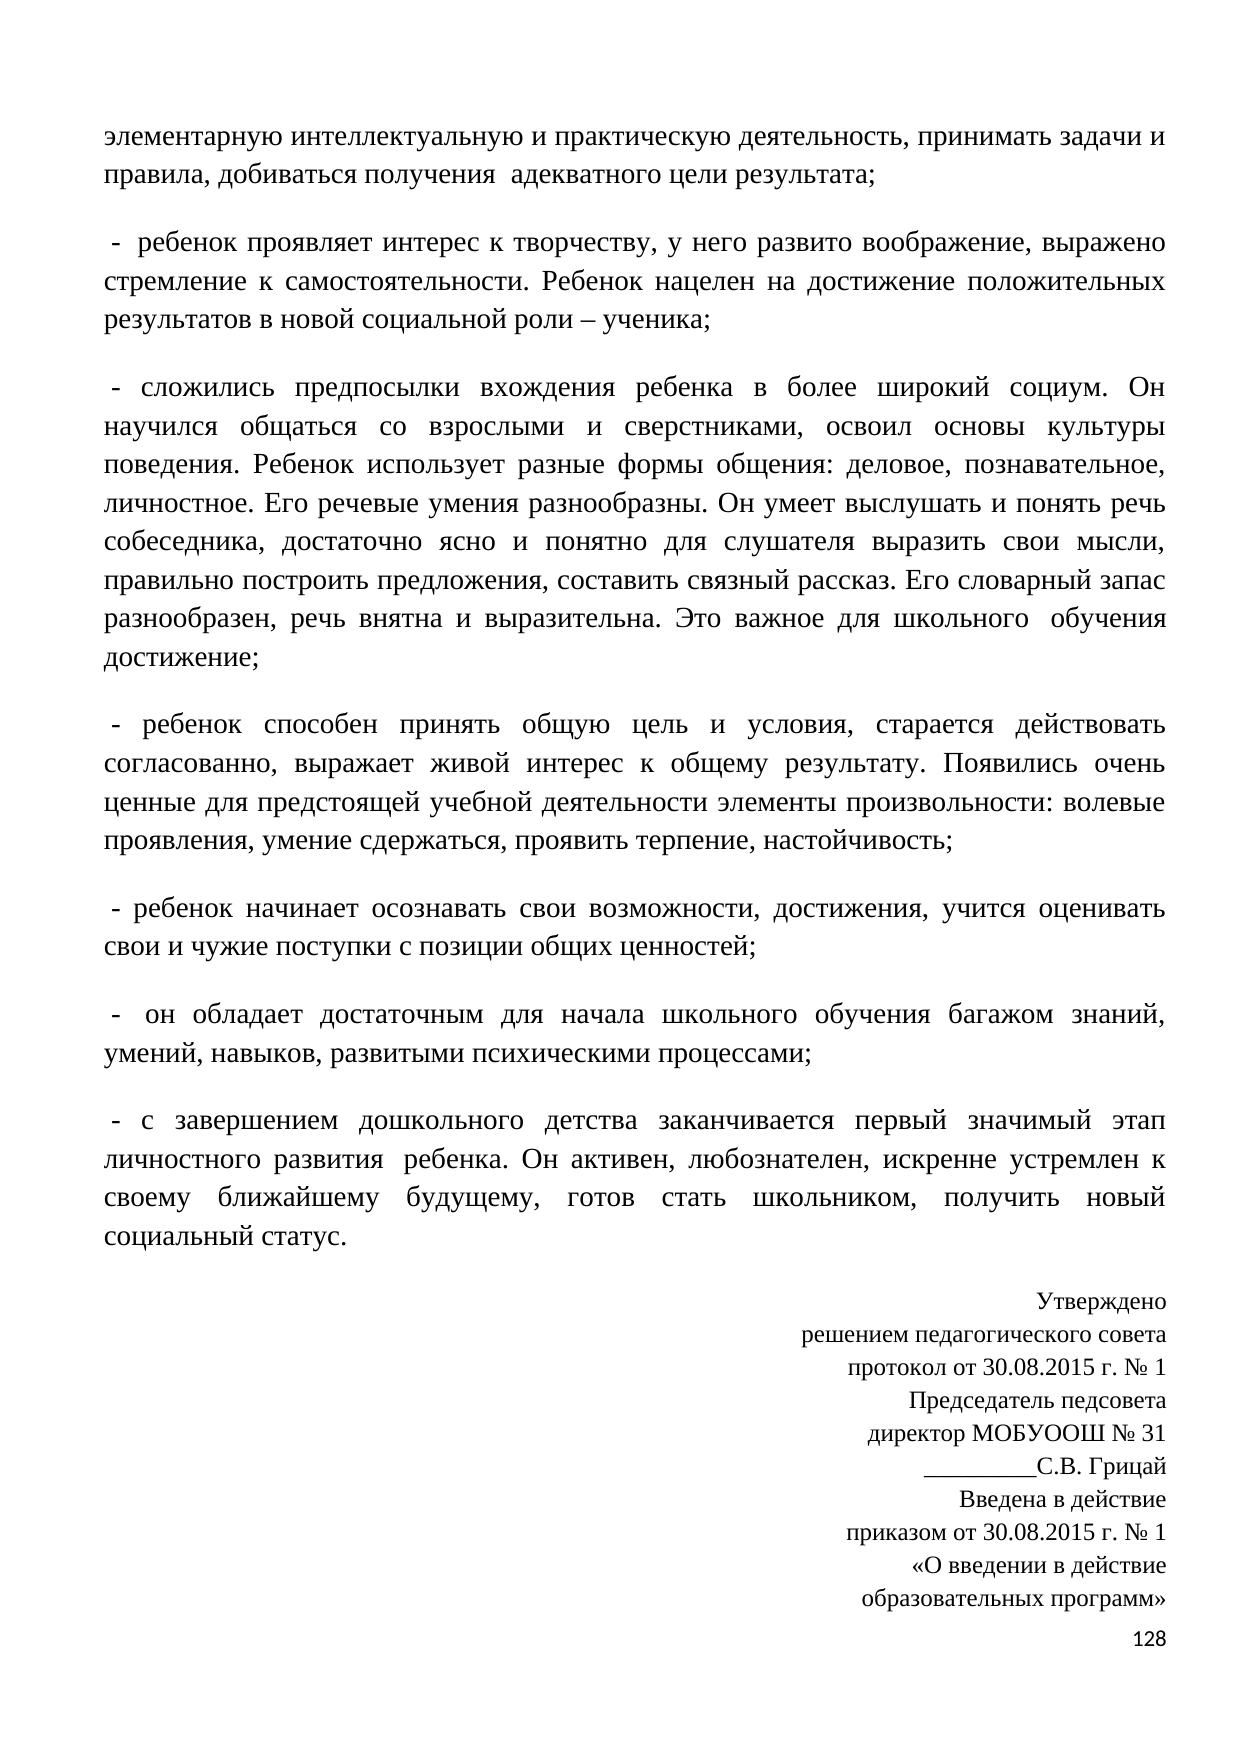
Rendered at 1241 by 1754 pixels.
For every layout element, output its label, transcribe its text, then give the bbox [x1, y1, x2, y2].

text - ребенок способен принять общую цель и условия, старается действовать согласованно, выражает живой интерес к общему результату. Появились очень ценные для предстоящей учебной деятельности элементы произвольности: волевые проявления, умение сдержаться, проявить терпение, настойчивость; [103, 707, 1167, 856]
text приказом от 30.08.2015 г. № 1 [59, 1517, 1167, 1546]
text Введена в действие [59, 1484, 1167, 1513]
text _________С.В. Грицай [59, 1451, 1167, 1480]
text Председатель педсовета [59, 1385, 1167, 1414]
text Утверждено [59, 1286, 1167, 1314]
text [103, 118, 1167, 190]
text решением педагогического совета [59, 1319, 1167, 1348]
text - с завершением дошкольного детства заканчивается первый значимый этап личностного развития ребенка. Он активен, любознателен, искренне устремлен к своему ближайшему будущему, готов стать школьником, получить новый социальный статус. [103, 1102, 1167, 1252]
text - ребенок начинает осознавать свои возможности, достижения, учится оценивать свои и чужие поступки с позиции общих ценностей; [103, 890, 1167, 962]
text - ребенок проявляет интерес к творчеству, у него развито воображение, выражено стремление к самостоятельности. Ребенок нацелен на достижение положительных результатов в новой социальной роли – ученика; [103, 224, 1167, 335]
text протокол от 30.08.2015 г. № 1 [59, 1352, 1167, 1381]
text директор МОБУООШ № 31 [59, 1418, 1167, 1447]
text - он обладает достаточным для начала школьного обучения багажом знаний, умений, навыков, развитыми психическими процессами; [103, 996, 1167, 1068]
text «О введении в действие [59, 1550, 1167, 1579]
text образовательных программ» [59, 1583, 1167, 1612]
text - сложились предпосылки вхождения ребенка в более широкий социум. Он научился общаться со взрослыми и сверстниками, освоил основы культуры поведения. Ребенок использует разные формы общения: деловое, познавательное, личностное. Его речевые умения разнообразны. Он умеет выслушать и понять речь собеседника, достаточно ясно и понятно для слушателя выразить свои мысли, правильно построить предложения, составить связный рассказ. Его словарный запас разнообразен, речь внятна и выразительна. Это важное для школьного обучения достижение; [103, 369, 1167, 672]
